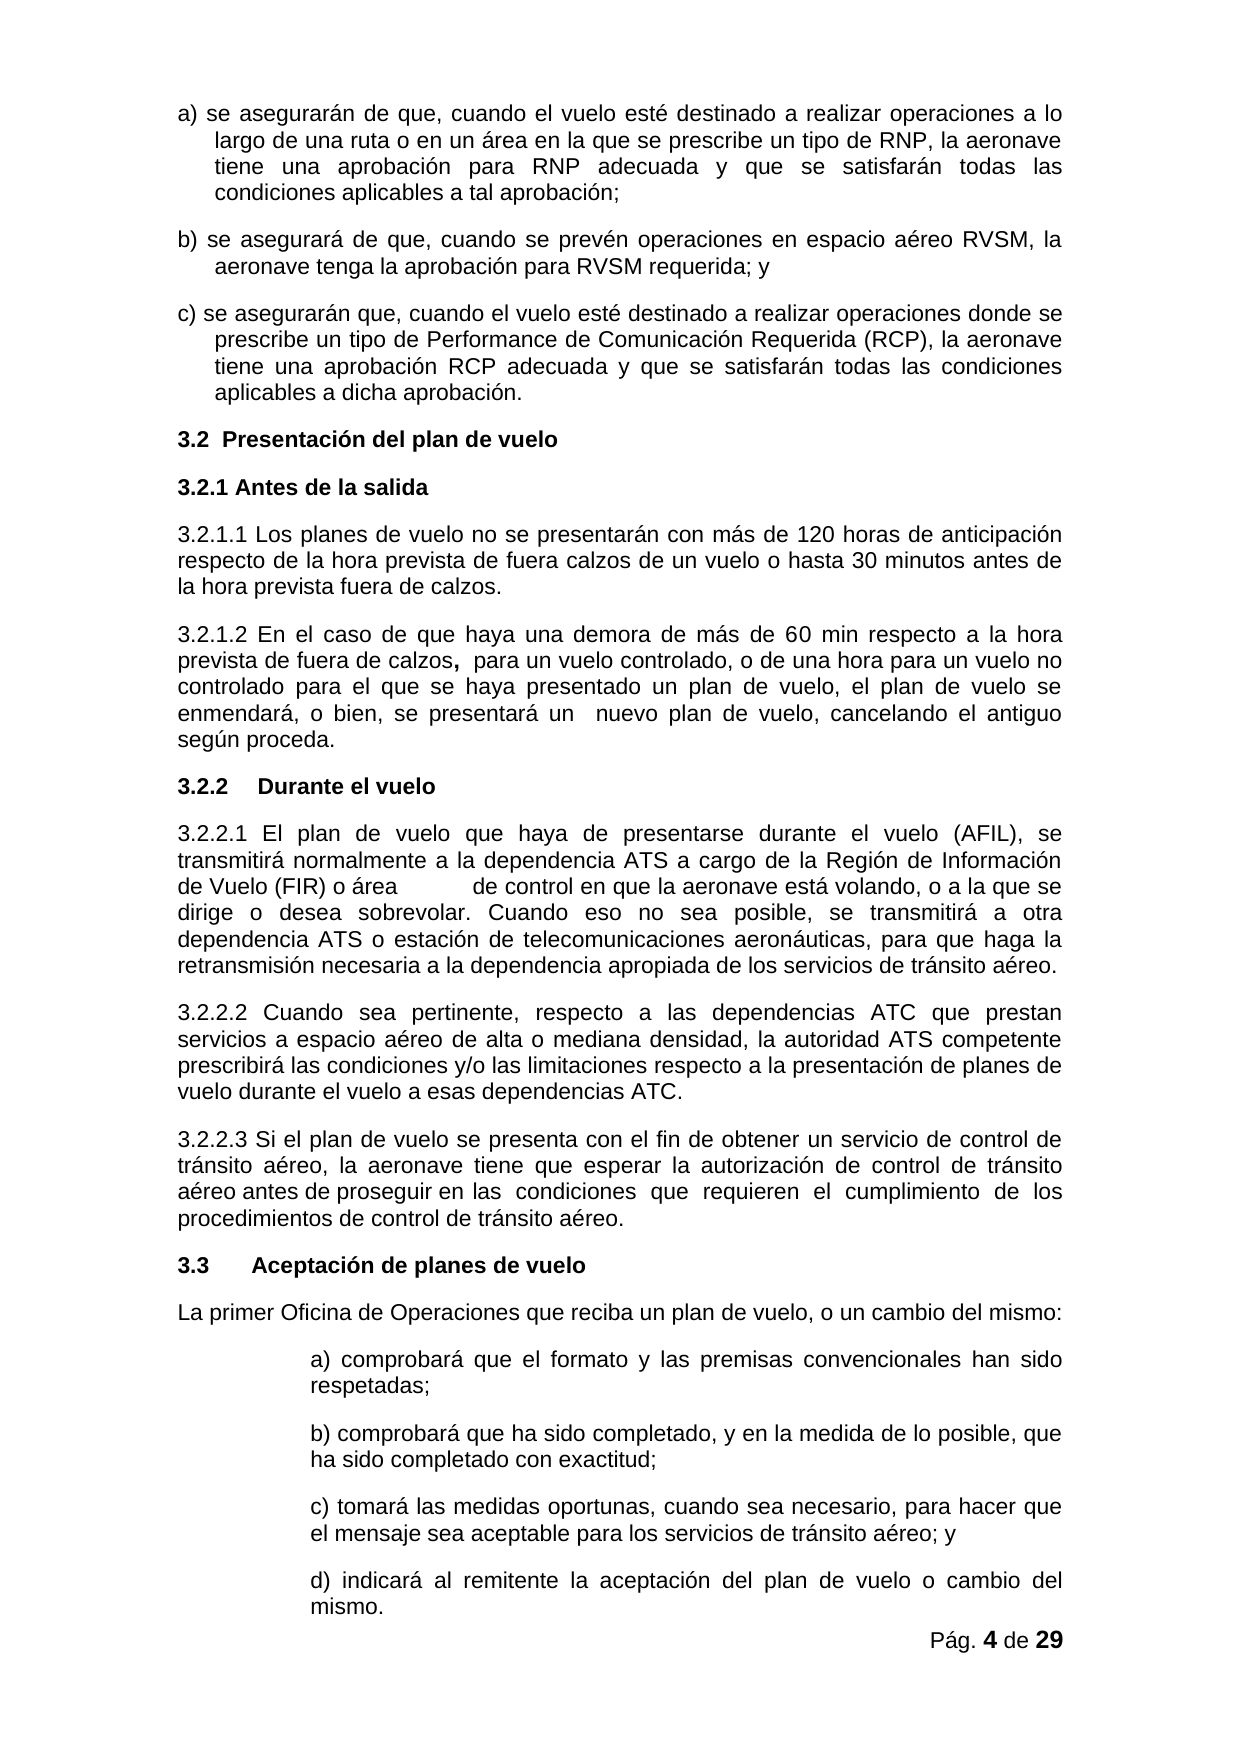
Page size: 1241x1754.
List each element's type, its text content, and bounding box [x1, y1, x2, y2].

text 3.2.1 Antes de la salida [177, 473, 1063, 500]
text La primer Oficina de Operaciones que reciba un plan de vuelo, o un cambio del mismo: [177, 1299, 1063, 1325]
text b) comprobará que ha sido completado, y en la medida de lo posible, que ha sido completado con exactitud; [222, 1420, 1063, 1472]
text 3.2.2.3 Si el plan de vuelo se presenta con el fin de obtener un servicio de control de tránsito aéreo, la aeronave tiene que esperar la autorización de control de tránsito aéreo antes de proseguir en las condiciones que requieren el cumplimiento de los procedimientos de control de tránsito aéreo. [177, 1126, 1063, 1231]
text a) se asegurarán de que, cuando el vuelo esté destinado a realizar operaciones a lo largo de una ruta o en un área en la que se prescribe un tipo de RNP, la aeronave tiene una aprobación para RNP adecuada y que se satisfarán todas las condiciones aplicables a tal aprobación; [177, 100, 1063, 206]
text a) comprobará que el formato y las premisas convencionales han sido respetadas; [222, 1346, 1063, 1399]
text b) se asegurará de que, cuando se prevén operaciones en espacio aéreo RVSM, la aeronave tenga la aprobación para RVSM requerida; y [177, 226, 1063, 279]
text 3.2.1.2 En el caso de que haya una demora de más de 60 min respecto a la hora prevista de fuera de calzos, para un vuelo controlado, o de una hora para un vuelo no controlado para el que se haya presentado un plan de vuelo, el plan de vuelo se enmendará, o bien, se presentará un nuevo plan de vuelo, cancelando el antiguo según proceda. [177, 621, 1063, 752]
text 3.2.2.2 Cuando sea pertinente, respecto a las dependencias ATC que prestan servicios a espacio aéreo de alta o mediana densidad, la autoridad ATS competente prescribirá las condiciones y/o las limitaciones respecto a la presentación de planes de vuelo durante el vuelo a esas dependencias ATC. [177, 999, 1063, 1105]
text 3.2 Presentación del plan de vuelo [177, 426, 1063, 453]
text 3.2.2 Durante el vuelo [177, 773, 1063, 799]
text 3.2.1.1 Los planes de vuelo no se presentarán con más de 120 horas de anticipación respecto de la hora prevista de fuera calzos de un vuelo o hasta 30 minutos antes de la hora prevista fuera de calzos. [177, 521, 1063, 600]
text c) se asegurarán que, cuando el vuelo esté destinado a realizar operaciones donde se prescribe un tipo de Performance de Comunicación Requerida (RCP), la aeronave tiene una aprobación RCP adecuada y que se satisfarán todas las condiciones aplicables a dicha aprobación. [177, 300, 1063, 405]
text d) indicará al remitente la aceptación del plan de vuelo o cambio del mismo. [222, 1567, 1063, 1619]
text c) tomará las medidas oportunas, cuando sea necesario, para hacer que el mensaje sea aceptable para los servicios de tránsito aéreo; y [222, 1493, 1063, 1546]
text 3.2.2.1 El plan de vuelo que haya de presentarse durante el vuelo (AFIL), se transmitirá normalmente a la dependencia ATS a cargo de la Región de Información de Vuelo (FIR) o área de control en que la aeronave está volando, o a la que se dirige o desea sobrevolar. Cuando eso no sea posible, se transmitirá a otra dependencia ATS o estación de telecomunicaciones aeronáuticas, para que haga la retransmisión necesaria a la dependencia apropiada de los servicios de tránsito aéreo. [177, 820, 1063, 978]
text 3.3 Aceptación de planes de vuelo [177, 1252, 1063, 1278]
